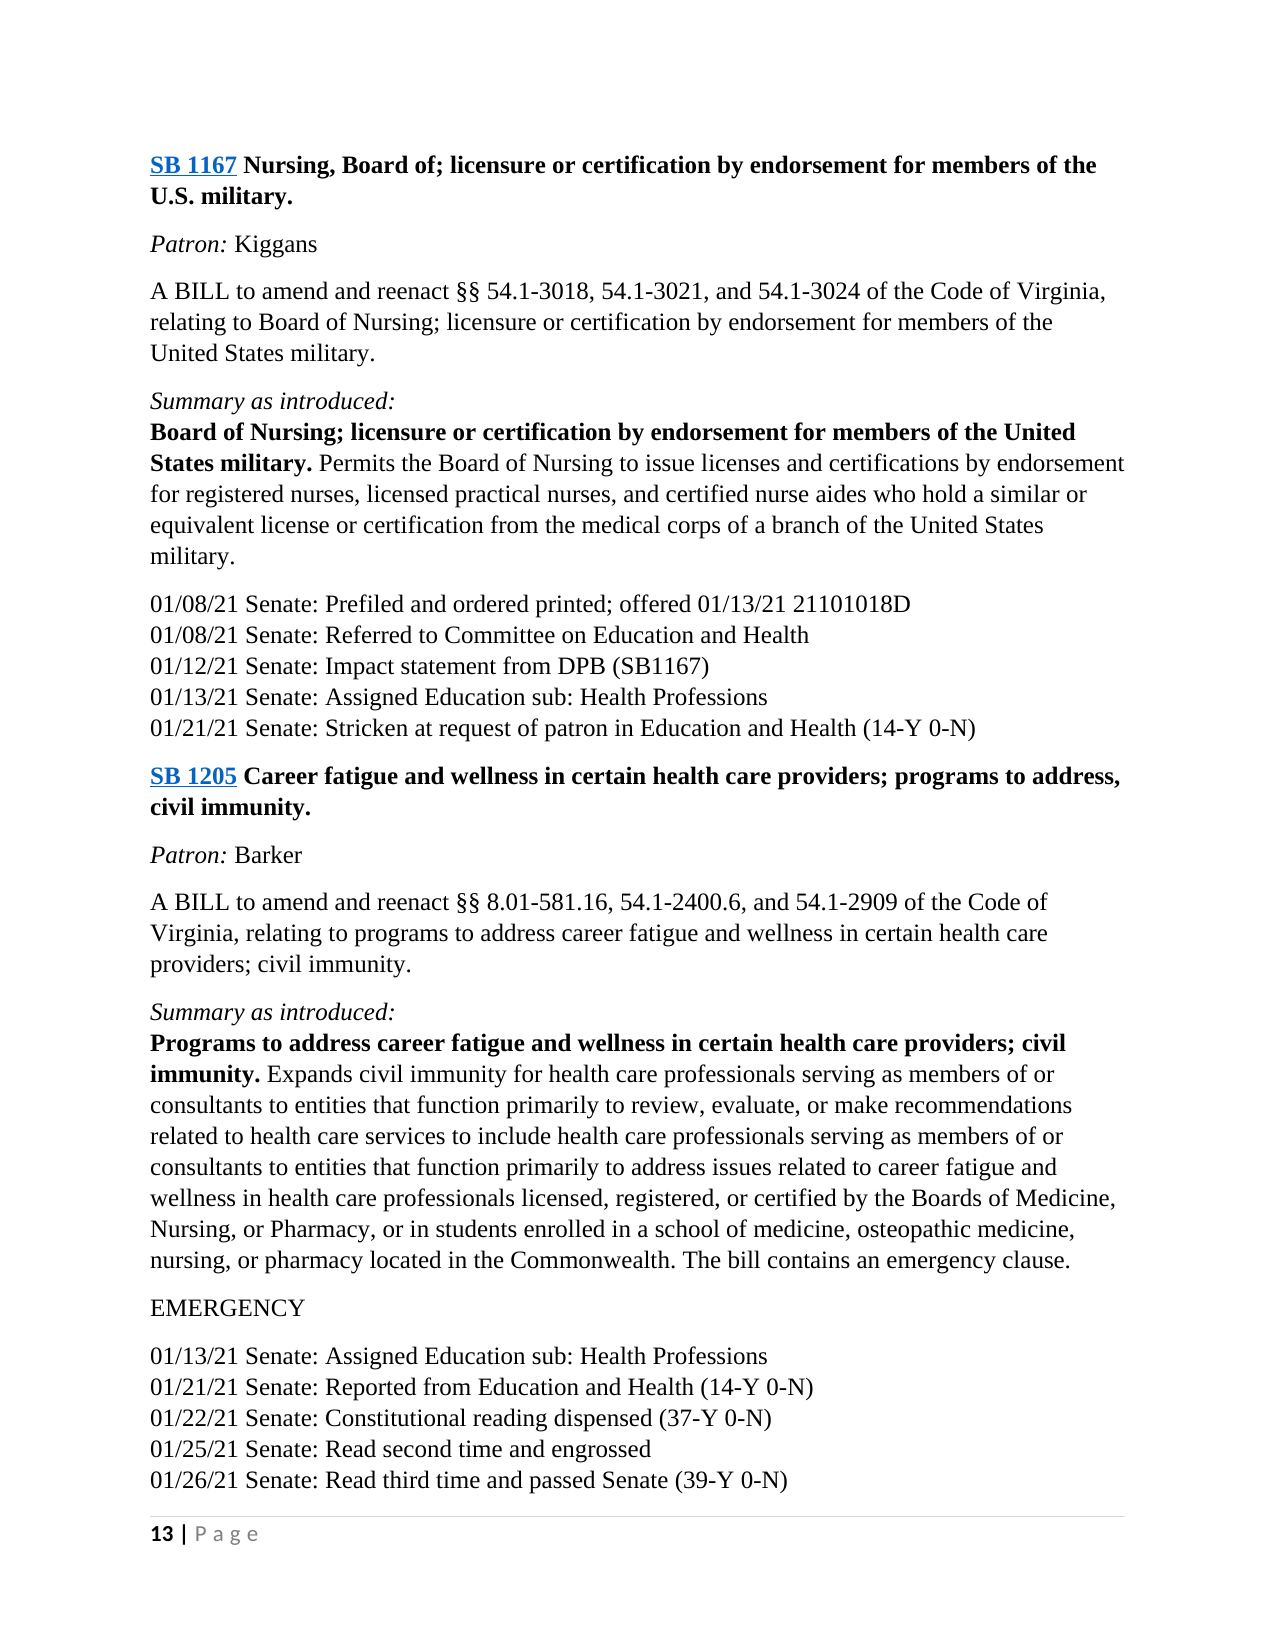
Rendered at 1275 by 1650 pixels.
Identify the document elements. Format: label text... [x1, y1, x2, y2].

text SB 1167 Nursing, Board of; licensure or certification by endorsement for members of the U.S. military. [150, 150, 1125, 210]
text A BILL to amend and reenact §§ 54.1-3018, 54.1-3021, and 54.1-3024 of the Code of Virginia, relating to Board of Nursing; licensure or certification by endorsement for members of the United States military. [150, 276, 1125, 367]
text Patron: Barker [150, 840, 1125, 868]
text Summary as introduced: Board of Nursing; licensure or certification by endorsement for members of the United States military. Permits the Board of Nursing to issue licenses and certifications by endorsement for registered nurses, licensed practical nurses, and certified nurse aides who hold a similar or equivalent license or certification from the medical corps of a branch of the United States military. [150, 386, 1125, 570]
text Patron: Kiggans [150, 229, 1125, 257]
text A BILL to amend and reenact §§ 8.01-581.16, 54.1-2400.6, and 54.1-2909 of the Code of Virginia, relating to programs to address career fatigue and wellness in certain health care providers; civil immunity. [150, 887, 1125, 978]
text SB 1205 Career fatigue and wellness in certain health care providers; programs to address, civil immunity. [150, 761, 1125, 821]
text 01/08/21 Senate: Prefiled and ordered printed; offered 01/13/21 21101018D 01/08/21 Senate: Referred to Committee on Education and Health 01/12/21 Senate: Impact statement from DPB (SB1167) 01/13/21 Senate: Assigned Education sub: Health Professions 01/21/21 Senate: Stricken at request of patron in Education and Health (14-Y 0-N) [150, 589, 1125, 742]
text EMERGENCY [150, 1293, 1125, 1322]
text 01/13/21 Senate: Assigned Education sub: Health Professions 01/21/21 Senate: Reported from Education and Health (14-Y 0-N) 01/22/21 Senate: Constitutional reading dispensed (37-Y 0-N) 01/25/21 Senate: Read second time and engrossed 01/26/21 Senate: Read third time and passed Senate (39-Y 0-N) [150, 1341, 1125, 1494]
text Summary as introduced: Programs to address career fatigue and wellness in certain health care providers; civil immunity. Expands civil immunity for health care professionals serving as members of or consultants to entities that function primarily to review, evaluate, or make recommendations related to health care services to include health care professionals serving as members of or consultants to entities that function primarily to address issues related to career fatigue and wellness in health care professionals licensed, registered, or certified by the Boards of Medicine, Nursing, or Pharmacy, or in students enrolled in a school of medicine, osteopathic medicine, nursing, or pharmacy located in the Commonwealth. The bill contains an emergency clause. [150, 997, 1125, 1274]
